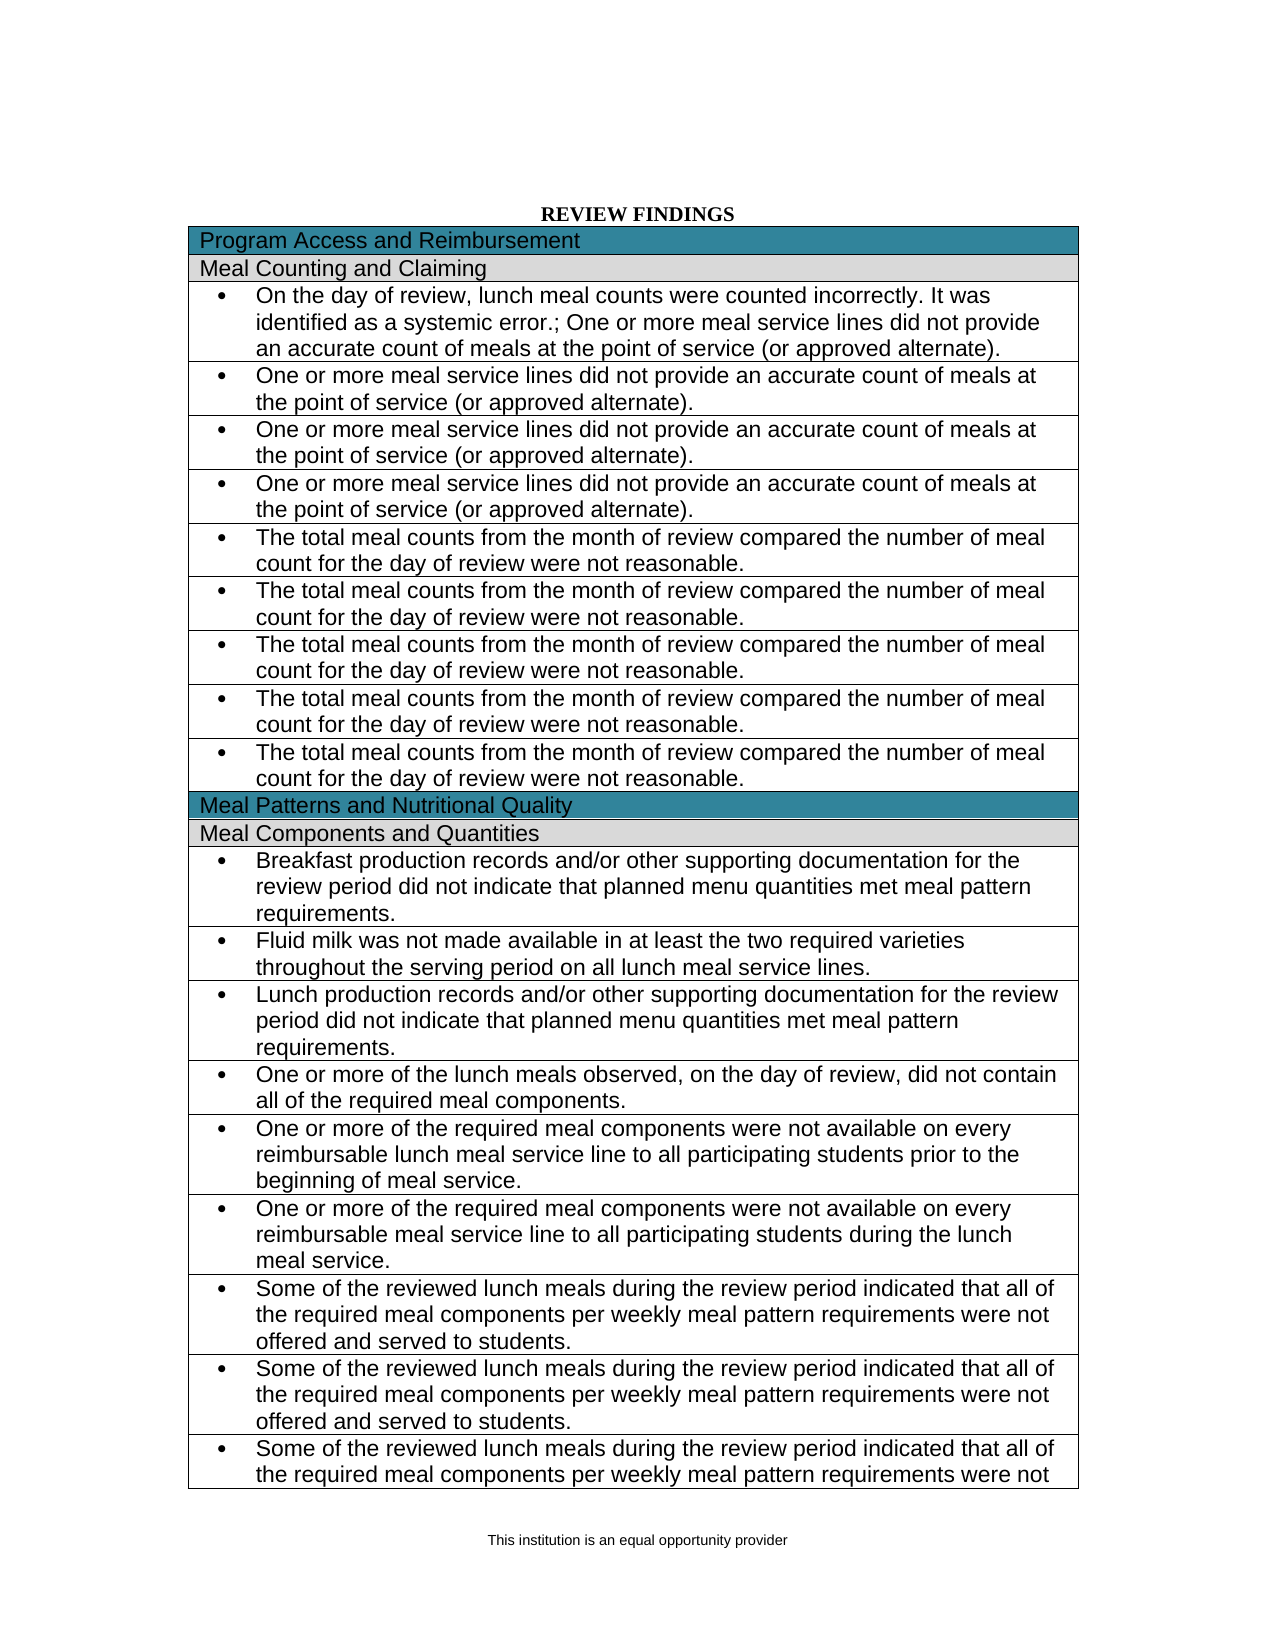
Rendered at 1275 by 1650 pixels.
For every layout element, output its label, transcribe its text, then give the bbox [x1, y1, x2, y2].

table_cell One or more of the required meal components were not available on every reimbursable meal service line to all participating students during the lunch meal service. [189, 1195, 1078, 1274]
table_cell The total meal counts from the month of review compared the number of meal count for the day of review were not reasonable. [189, 524, 1078, 576]
table_cell Fluid milk was not made available in at least the two required varieties throughout the serving period on all lunch meal service lines. [189, 927, 1078, 980]
table_cell Some of the reviewed lunch meals during the review period indicated that all of the required meal components per weekly meal pattern requirements were not offered and served to students. [189, 1355, 1078, 1434]
table_cell Meal Components and Quantities [189, 820, 1078, 846]
table_cell The total meal counts from the month of review compared the number of meal count for the day of review were not reasonable. [189, 577, 1078, 630]
table_cell The total meal counts from the month of review compared the number of meal count for the day of review were not reasonable. [189, 739, 1078, 791]
table_cell One or more of the required meal components were not available on every reimbursable lunch meal service line to all participating students prior to the beginning of meal service. [189, 1115, 1078, 1194]
table_cell Some of the reviewed lunch meals during the review period indicated that all of the required meal components per weekly meal pattern requirements were not offered and served to students. [189, 1275, 1078, 1354]
table_cell The total meal counts from the month of review compared the number of meal count for the day of review were not reasonable. [189, 631, 1078, 684]
text REVIEW FINDINGS [187, 202, 1087, 226]
table_cell One or more meal service lines did not provide an accurate count of meals at the point of service (or approved alternate). [189, 362, 1078, 415]
table_cell One or more meal service lines did not provide an accurate count of meals at the point of service (or approved alternate). [189, 470, 1078, 522]
table_header Program Access and Reimbursement [189, 227, 1078, 254]
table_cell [189, 1435, 1078, 1488]
table_cell Meal Counting and Claiming [189, 255, 1078, 281]
table_cell One or more of the lunch meals observed, on the day of review, did not contain all of the required meal components. [189, 1061, 1078, 1114]
table_cell Lunch production records and/or other supporting documentation for the review period did not indicate that planned menu quantities met meal pattern requirements. [189, 981, 1078, 1060]
table_cell On the day of review, lunch meal counts were counted incorrectly. It was identified as a systemic error.; One or more meal service lines did not provide an accurate count of meals at the point of service (or approved alternate). [189, 282, 1078, 361]
table_cell Meal Patterns and Nutritional Quality [189, 792, 1078, 818]
table_cell Breakfast production records and/or other supporting documentation for the review period did not indicate that planned menu quantities met meal pattern requirements. [189, 847, 1078, 926]
table_cell The total meal counts from the month of review compared the number of meal count for the day of review were not reasonable. [189, 685, 1078, 737]
table_cell One or more meal service lines did not provide an accurate count of meals at the point of service (or approved alternate). [189, 416, 1078, 469]
